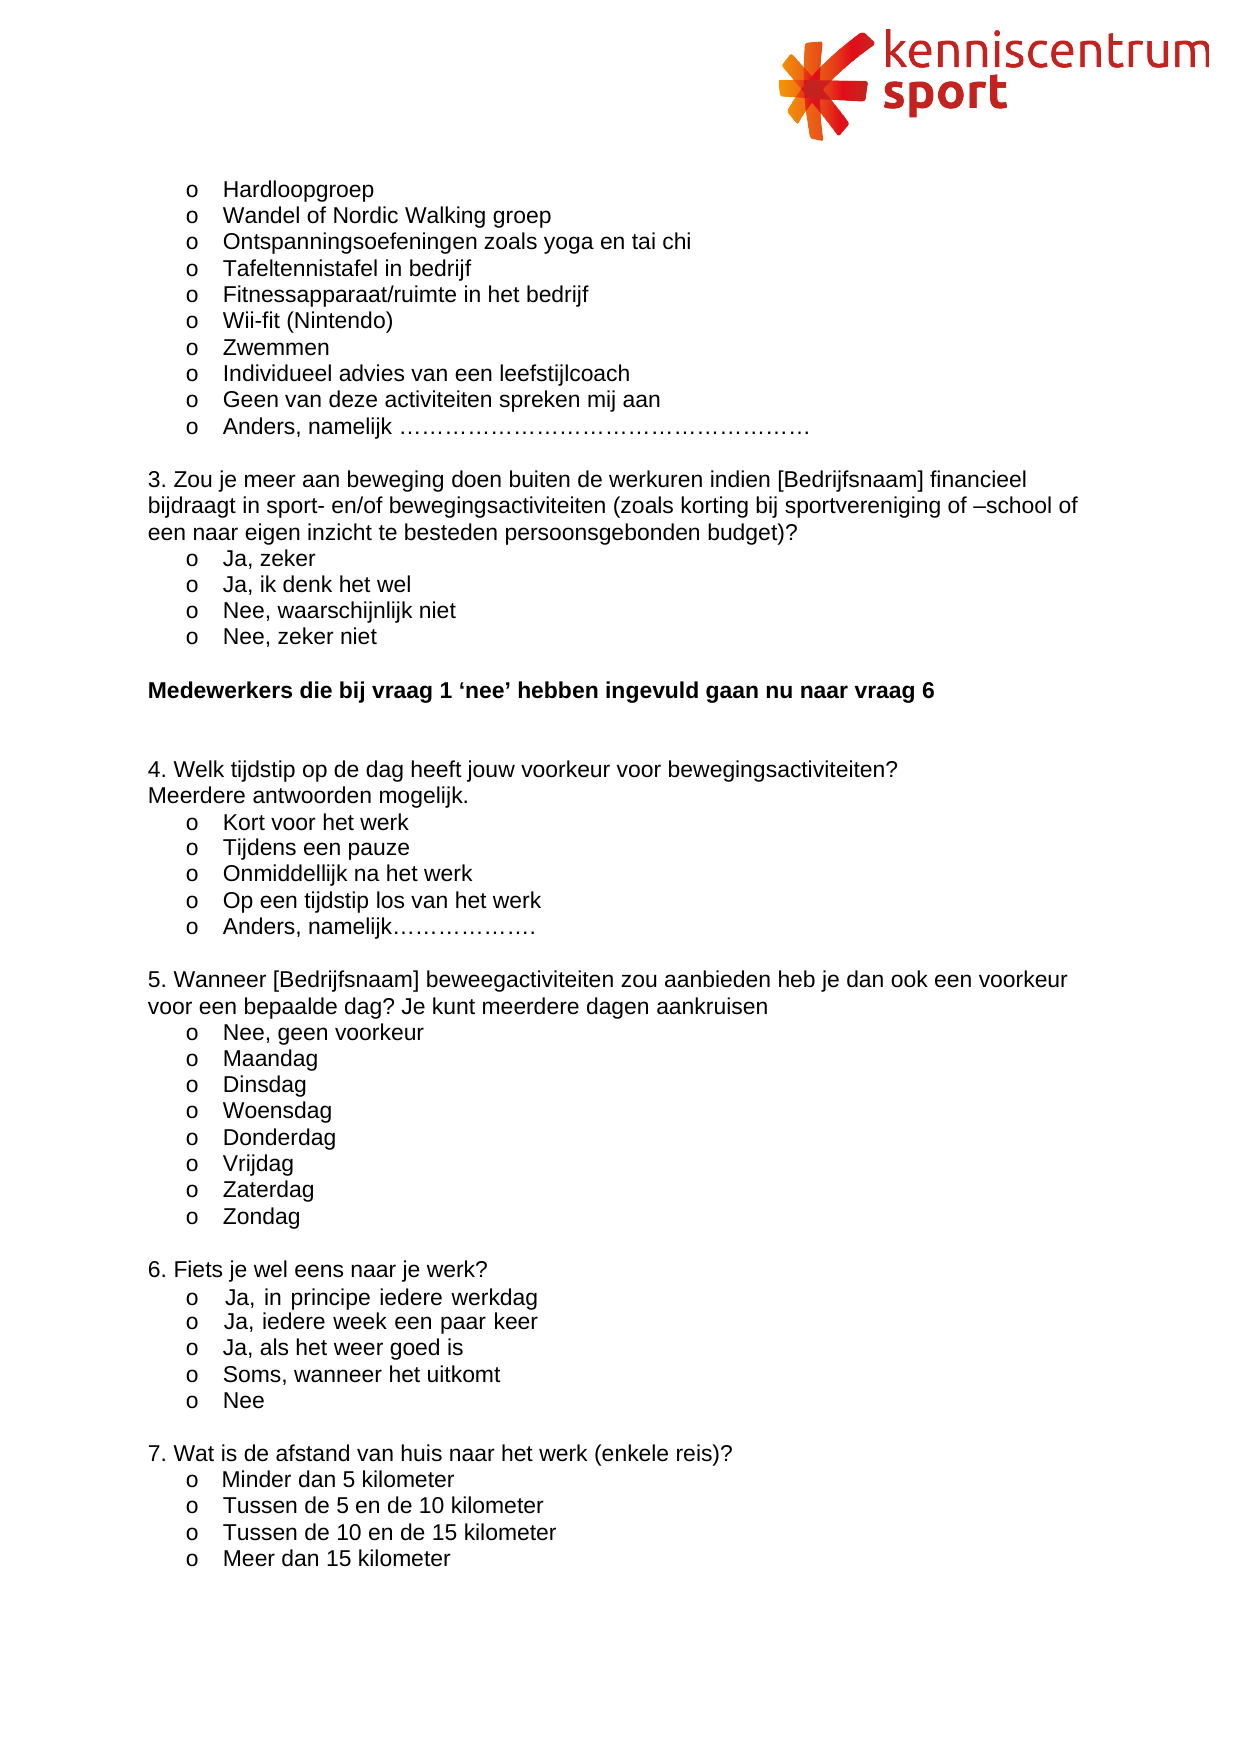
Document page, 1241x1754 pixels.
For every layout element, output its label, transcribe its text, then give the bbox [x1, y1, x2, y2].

text o Ja, zeker [185, 545, 322, 573]
text o Ontspanningsoefeningen zoals yoga en tai chi [185, 231, 698, 257]
text o Fitnessapparaat/ruimte in het bedrijf [185, 284, 595, 310]
text o Ja, ik denk het wel [185, 573, 418, 600]
picture [778, 29, 1209, 141]
text o Tijdens een pauze [185, 837, 416, 863]
text o Zondag [185, 1205, 307, 1232]
text 4. Welk tijdstip op de dag heeft jouw voorkeur voor bewegingsactiviteiten? Meerdere antwoorden mogelijk. [148, 756, 905, 808]
text o Wandel of Nordic Walking groep [185, 205, 558, 231]
text o Nee, waarschijnlijk niet [185, 600, 462, 626]
text o Op een tijdstip los van het werk [185, 889, 547, 916]
text o Vrijdag [185, 1153, 301, 1179]
text o Geen van deze activiteiten spreken mij aan [185, 389, 667, 415]
text 7. Wat is de afstand van huis naar het werk (enkele reis)? [148, 1440, 1107, 1467]
text o Anders, namelijk………………. [185, 916, 542, 942]
text o Meer dan 15 kilometer [185, 1547, 457, 1574]
text 3. Zou je meer aan beweging doen buiten de werkuren indien [Bedrijfsnaam] financieel bijdraagt in sport- en/of bewegingsactiviteiten (zoals korting bij sportvereniging of –school of een naar eigen inzicht te besteden persoonsgebonden budget)? [148, 466, 1084, 545]
text o Kort voor het werk [185, 808, 416, 837]
text o Zwemmen [185, 336, 336, 363]
text o Zaterdag [185, 1179, 321, 1205]
text o Ja, in principe iedere werkdag o Ja, iedere week een paar keer o Ja, als het weer goed is [185, 1284, 538, 1363]
text o Tussen de 5 en de 10 kilometer [185, 1495, 550, 1521]
text o Wii-fit (Nintendo) [185, 310, 400, 336]
text o Nee, geen voorkeur [185, 1019, 431, 1047]
text o Soms, wanneer het uitkomt [185, 1363, 507, 1389]
text o Nee [185, 1389, 271, 1416]
text o Onmiddellijk na het werk [185, 863, 479, 889]
text o Maandag [185, 1047, 325, 1074]
text o Tafeltennistafel in bedrijf [185, 257, 477, 284]
text 5. Wanneer [Bedrijfsnaam] beweegactiviteiten zou aanbieden heb je dan ook een voorkeur voor een bepaalde dag? Je kunt meerdere dagen aankruisen [148, 966, 1074, 1019]
text o Tussen de 10 en de 15 kilometer [185, 1521, 563, 1547]
text o Minder dan 5 kilometer [185, 1467, 461, 1495]
text o Anders, namelijk ……………………………………………… [185, 415, 817, 442]
text o Dinsdag [185, 1074, 313, 1100]
text Medewerkers die bij vraag 1 ‘nee’ hebben ingevuld gaan nu naar vraag 6 [148, 677, 1107, 703]
text o Nee, zeker niet [185, 626, 383, 652]
text o Hardloopgroep [185, 176, 381, 205]
text o Individueel advies van een leefstijlcoach [185, 363, 637, 389]
text o Woensdag [185, 1100, 339, 1126]
text 6. Fiets je wel eens naar je werk? [148, 1256, 1107, 1282]
text o Donderdag [185, 1126, 343, 1153]
